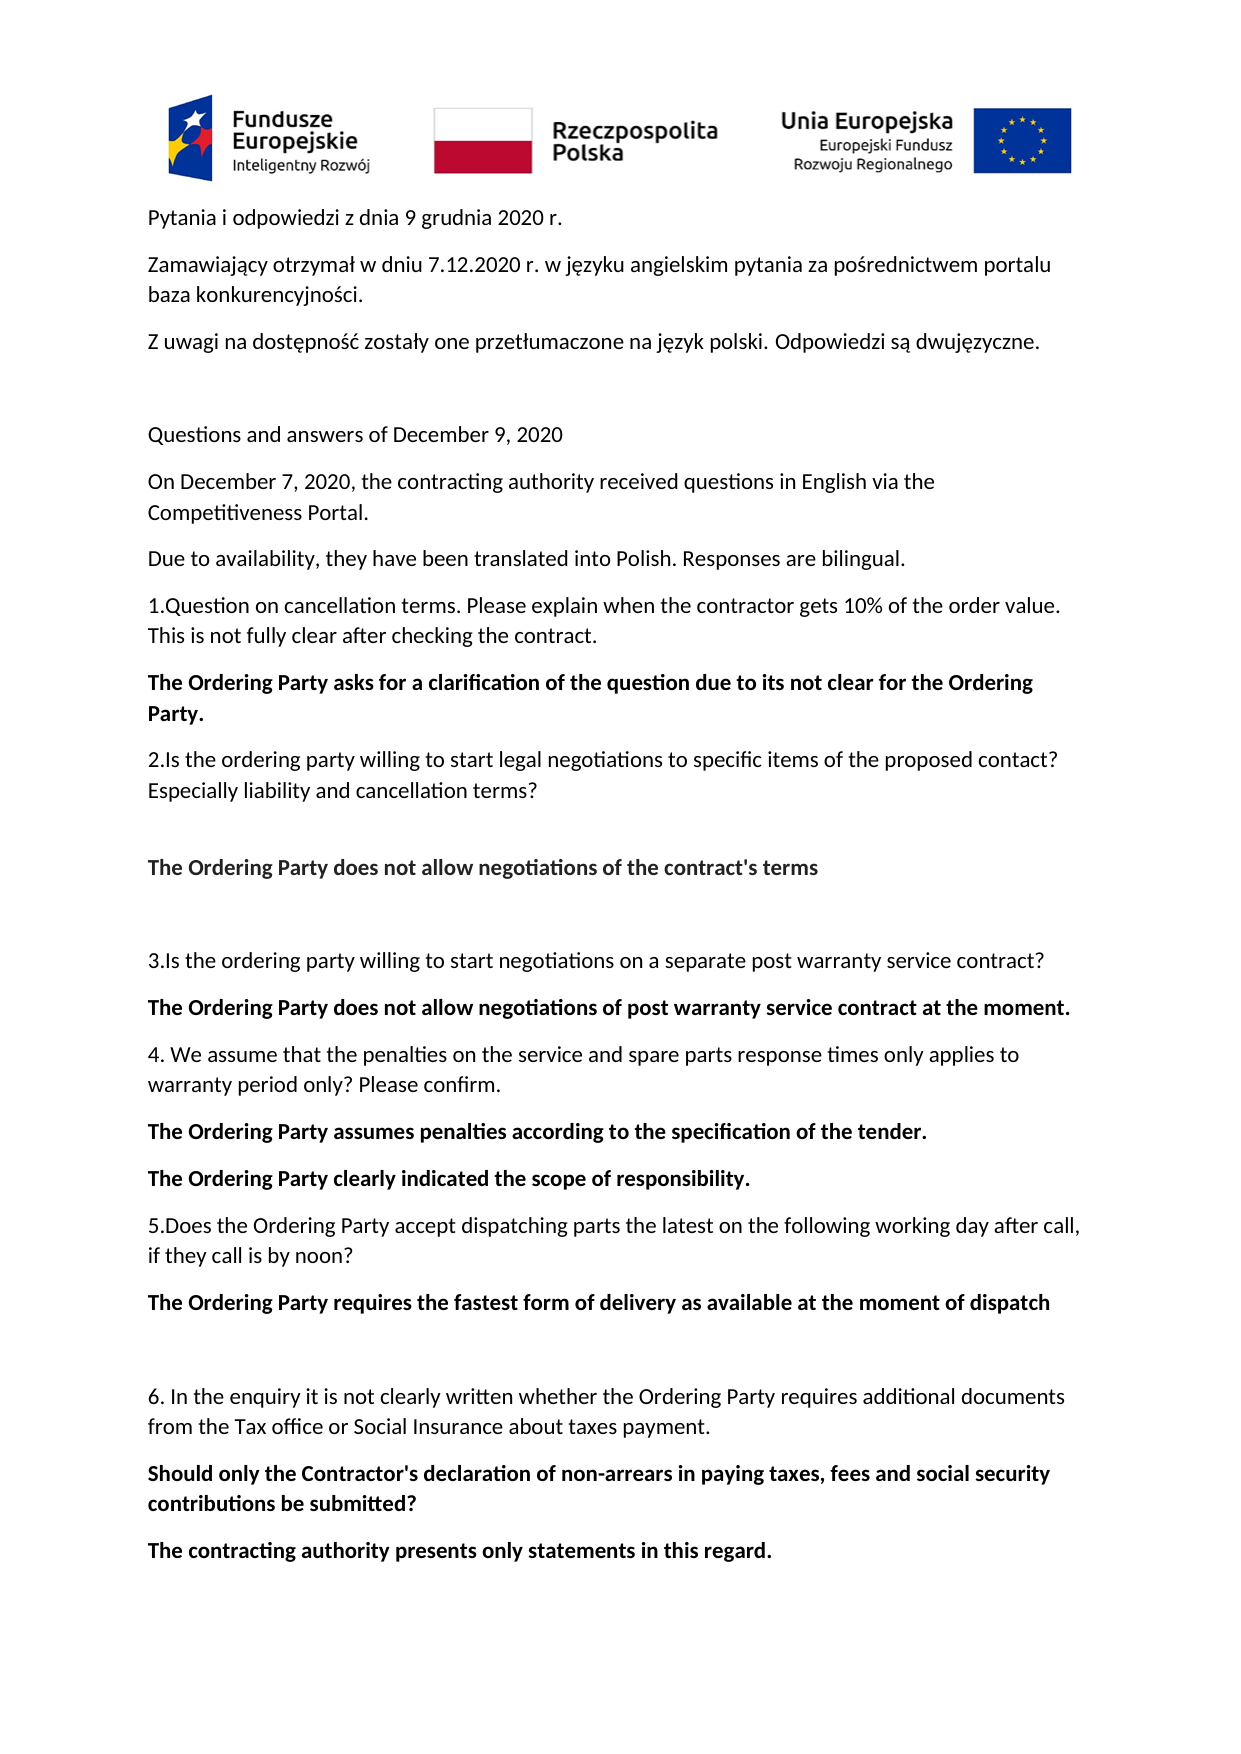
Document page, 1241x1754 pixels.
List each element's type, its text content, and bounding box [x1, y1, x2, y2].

text The Ordering Party assumes penalties according to the specification of the tender. [148, 1117, 1093, 1145]
text 1.Question on cancellation terms. Please explain when the contractor gets 10% of the order value. This is not fully clear after checking the contract. [148, 591, 1093, 649]
text Z uwagi na dostępność zostały one przetłumaczone na język polski. Odpowiedzi są dwujęzyczne. [148, 327, 1093, 355]
text 4. We assume that the penalties on the service and spare parts response times only applies to warranty period only? Please confirm. [148, 1040, 1093, 1098]
text Zamawiający otrzymał w dniu 7.12.2020 r. w języku angielskim pytania za pośrednictwem portalu baza konkurencyjności. [148, 250, 1093, 308]
text Questions and answers of December 9, 2020 [148, 421, 1093, 448]
text The contracting authority presents only statements in this regard. [148, 1536, 1093, 1564]
text 5.Does the Ordering Party accept dispatching parts the latest on the following working day after call, if they call is by noon? [148, 1211, 1093, 1269]
text Should only the Contractor's declaration of non-arrears in paying taxes, fees and social security contributions be submitted? [148, 1459, 1093, 1517]
text 2.Is the ordering party willing to start legal negotiations to specific items of the proposed contact? Especially liability and cancellation terms? [148, 746, 1093, 804]
text The Ordering Party requires the fastest form of delivery as available at the moment of dispatch [148, 1288, 1093, 1316]
text The Ordering Party does not allow negotiations of post warranty service contract at the moment. [148, 993, 1093, 1021]
text The Ordering Party does not allow negotiations of the contract's terms [148, 823, 1093, 881]
picture [147, 73, 1093, 203]
text 3.Is the ordering party willing to start negotiations on a separate post warranty service contract? [148, 947, 1093, 974]
text Pytania i odpowiedzi z dnia 9 grudnia 2020 r. [148, 203, 1093, 231]
text 6. In the enquiry it is not clearly written whether the Ordering Party requires additional documents from the Tax office or Social Insurance about taxes payment. [148, 1382, 1093, 1440]
text On December 7, 2020, the contracting authority received questions in English via the Competitiveness Portal. [148, 467, 1093, 526]
text The Ordering Party clearly indicated the scope of responsibility. [148, 1164, 1093, 1192]
text The Ordering Party asks for a clarification of the question due to its not clear for the Ordering Party. [148, 668, 1093, 727]
text Due to availability, they have been translated into Polish. Responses are bilingual. [148, 544, 1093, 572]
